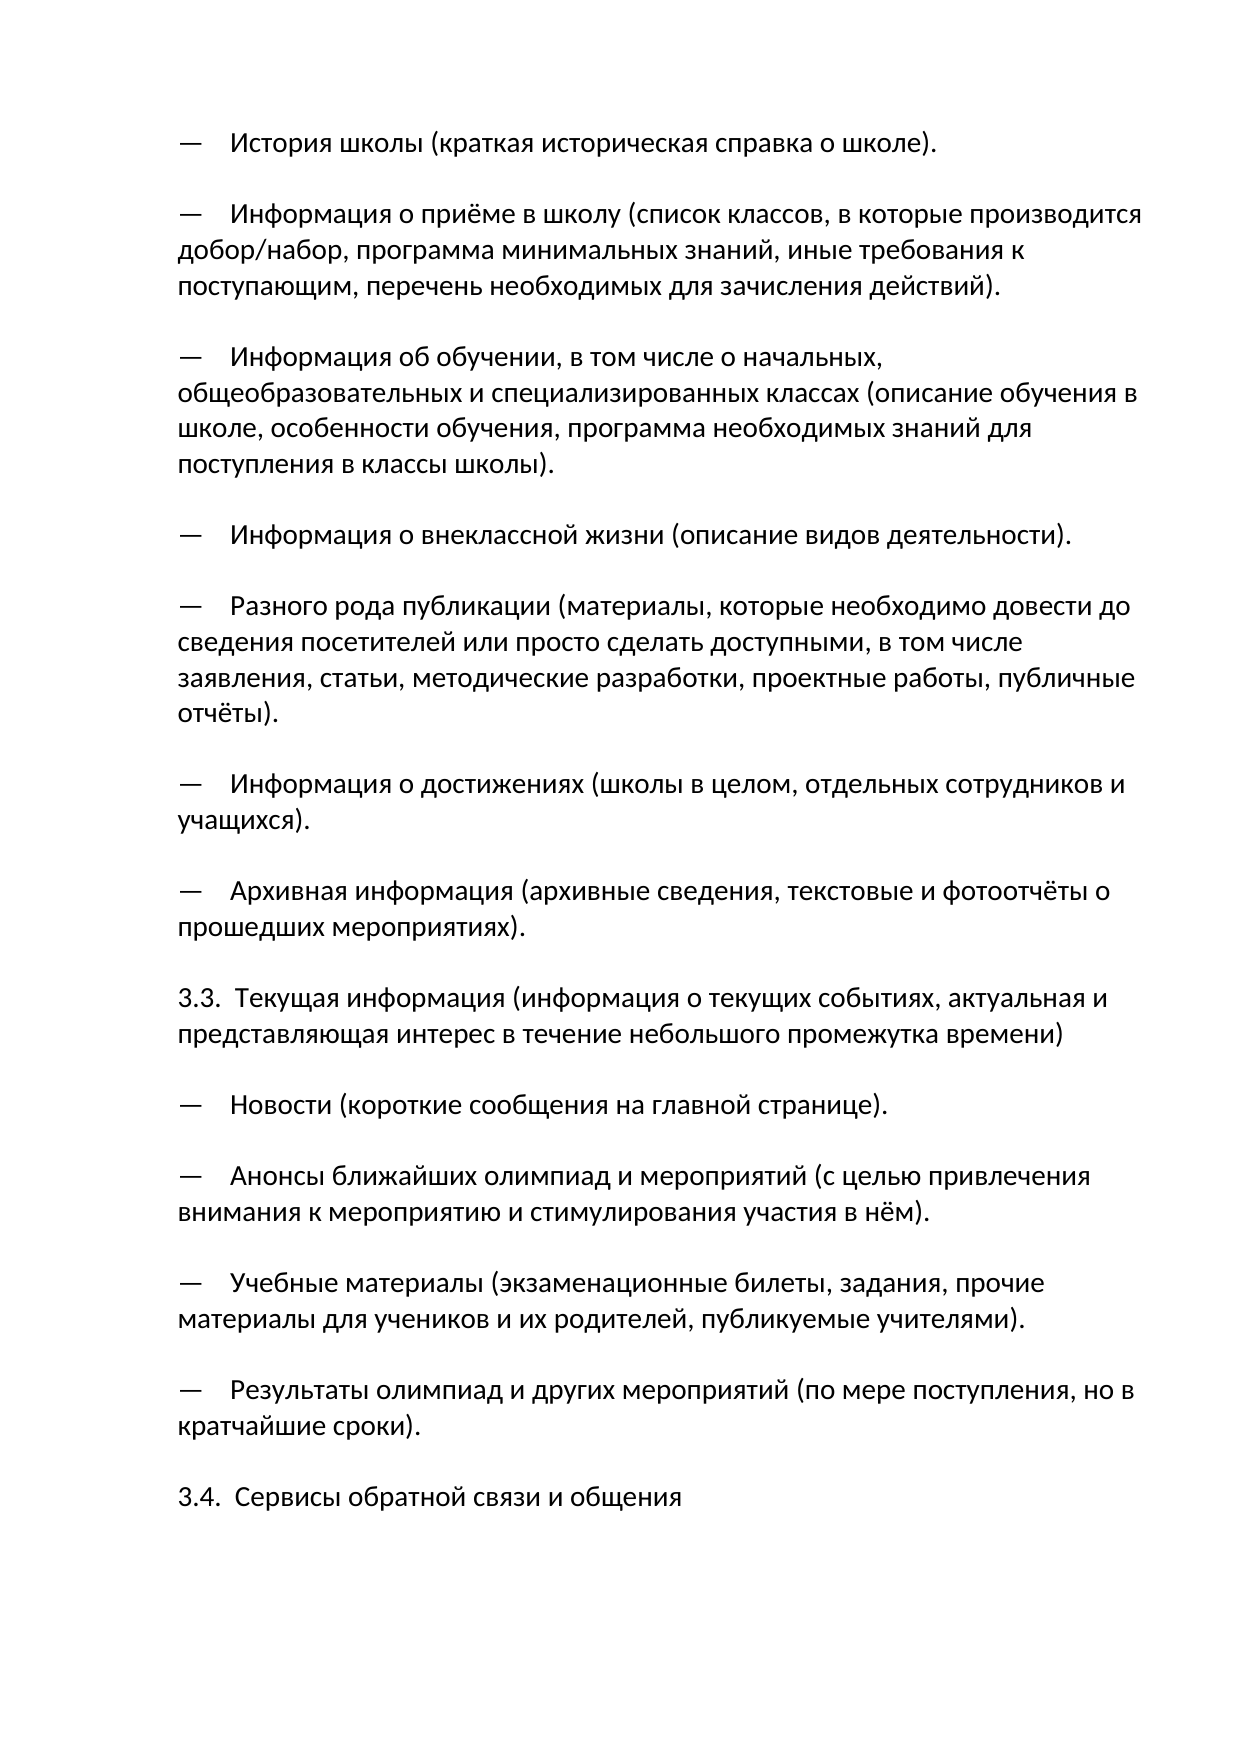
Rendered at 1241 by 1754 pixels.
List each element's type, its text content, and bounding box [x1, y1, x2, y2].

text — Информация о приёме в школу (список классов, в которые производится добор/набор, программа минимальных знаний, иные требования к поступающим, перечень необходимых для зачисления действий). [177, 196, 1152, 302]
text — Информация о внеклассной жизни (описание видов деятельности). [177, 516, 1152, 552]
text — Разного рода публикации (материалы, которые необходимо довести до сведения посетителей или просто сделать доступными, в том числе заявления, статьи, методические разработки, проектные работы, публичные отчёты). [177, 587, 1152, 730]
text — Информация о достижениях (школы в целом, отдельных сотрудников и учащихся). [177, 766, 1152, 837]
text — Результаты олимпиад и других мероприятий (по мере поступления, но в кратчайшие сроки). [177, 1371, 1152, 1442]
text 3.4. Сервисы обратной связи и общения [177, 1478, 1152, 1514]
text — Анонсы ближайших олимпиад и мероприятий (с целью привлечения внимания к мероприятию и стимулирования участия в нём). [177, 1157, 1152, 1229]
text 3.3. Текущая информация (информация о текущих событиях, актуальная и представляющая интерес в течение небольшого промежутка времени) [177, 979, 1152, 1051]
text — История школы (краткая историческая справка о школе). [177, 124, 1152, 160]
text — Новости (короткие сообщения на главной странице). [177, 1086, 1152, 1122]
text — Учебные материалы (экзаменационные билеты, задания, прочие материалы для учеников и их родителей, публикуемые учителями). [177, 1264, 1152, 1336]
text — Архивная информация (архивные сведения, текстовые и фотоотчёты о прошедших мероприятиях). [177, 872, 1152, 944]
text — Информация об обучении, в том числе о начальных, общеобразовательных и специализированных классах (описание обучения в школе, особенности обучения, программа необходимых знаний для поступления в классы школы). [177, 338, 1152, 481]
